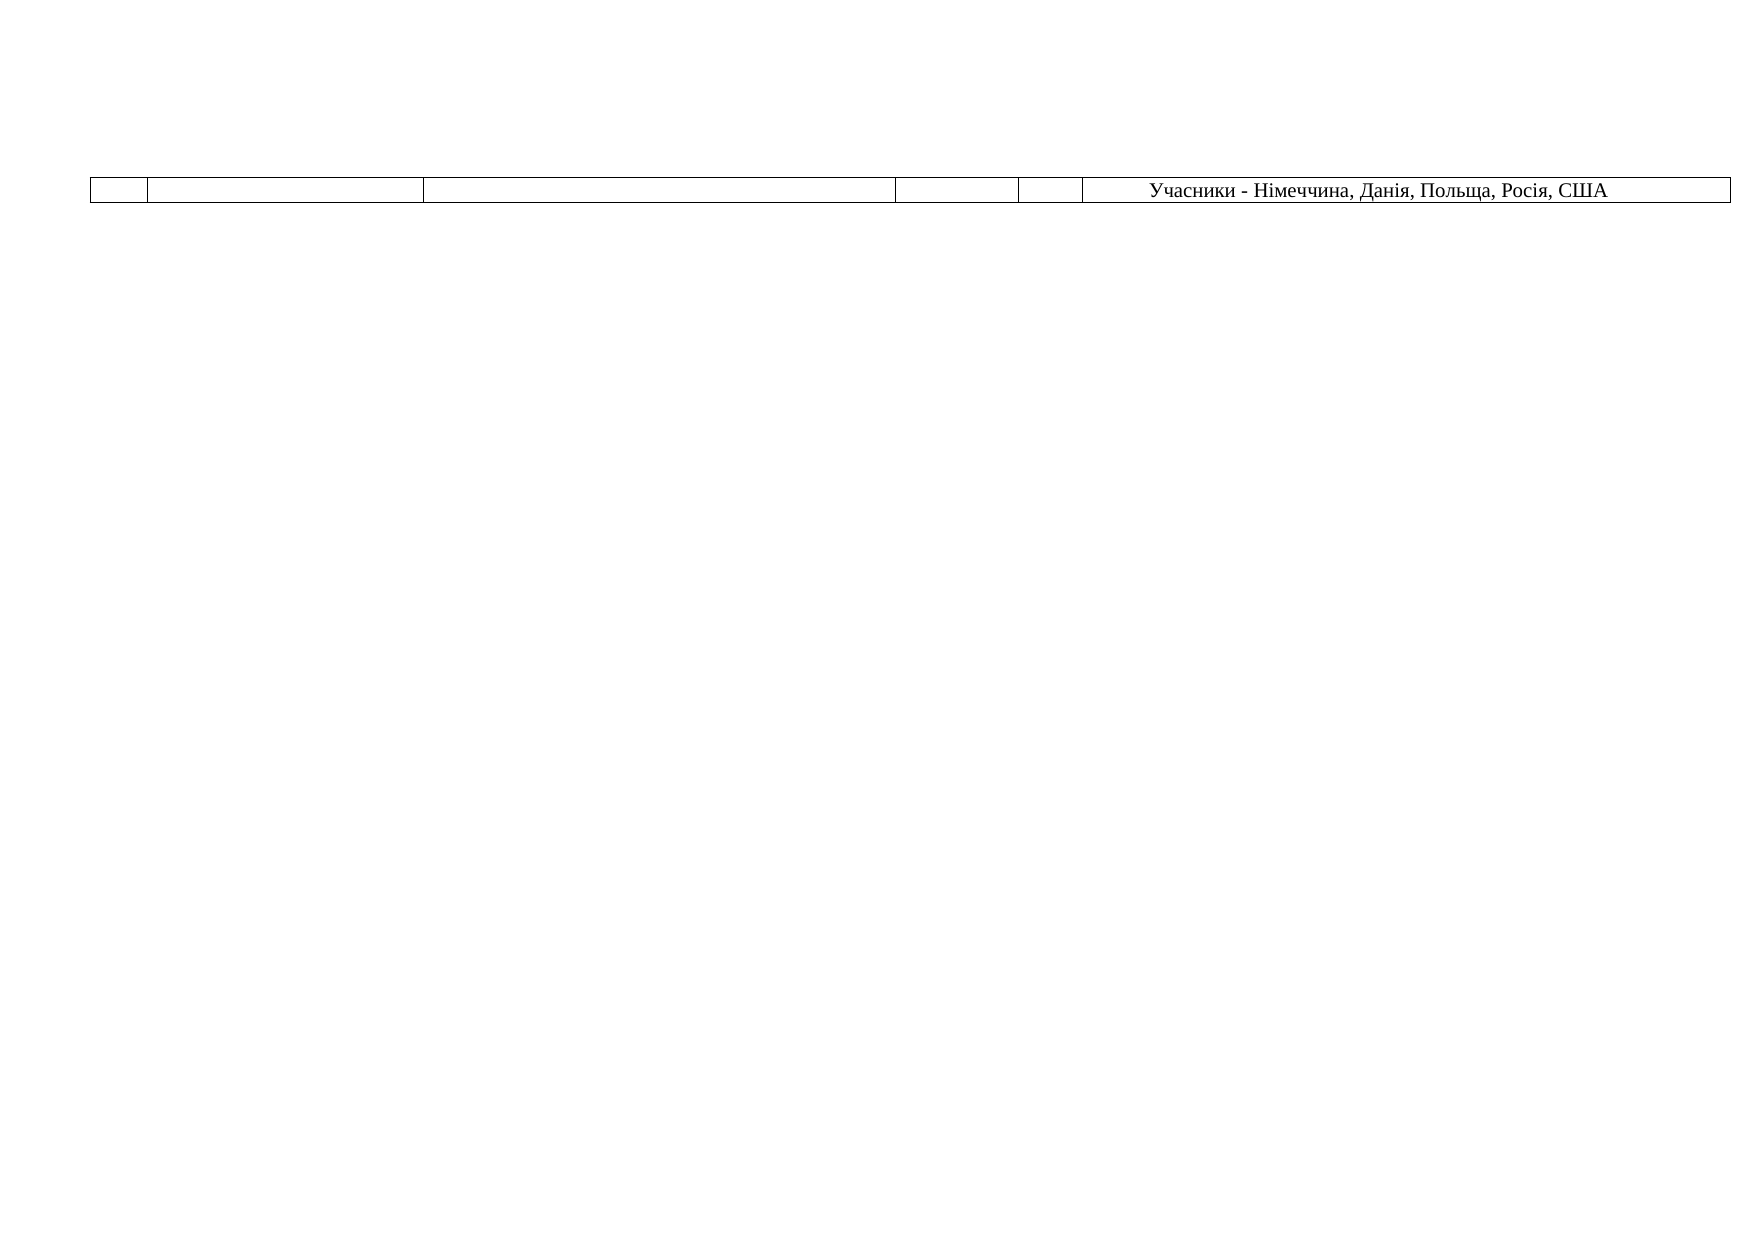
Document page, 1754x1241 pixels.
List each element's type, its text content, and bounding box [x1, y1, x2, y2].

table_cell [148, 178, 423, 202]
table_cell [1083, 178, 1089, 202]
table_cell 150 [1019, 178, 1082, 202]
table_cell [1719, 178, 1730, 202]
table_cell Травень [896, 178, 1018, 202]
table_cell [91, 178, 147, 202]
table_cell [424, 178, 895, 202]
